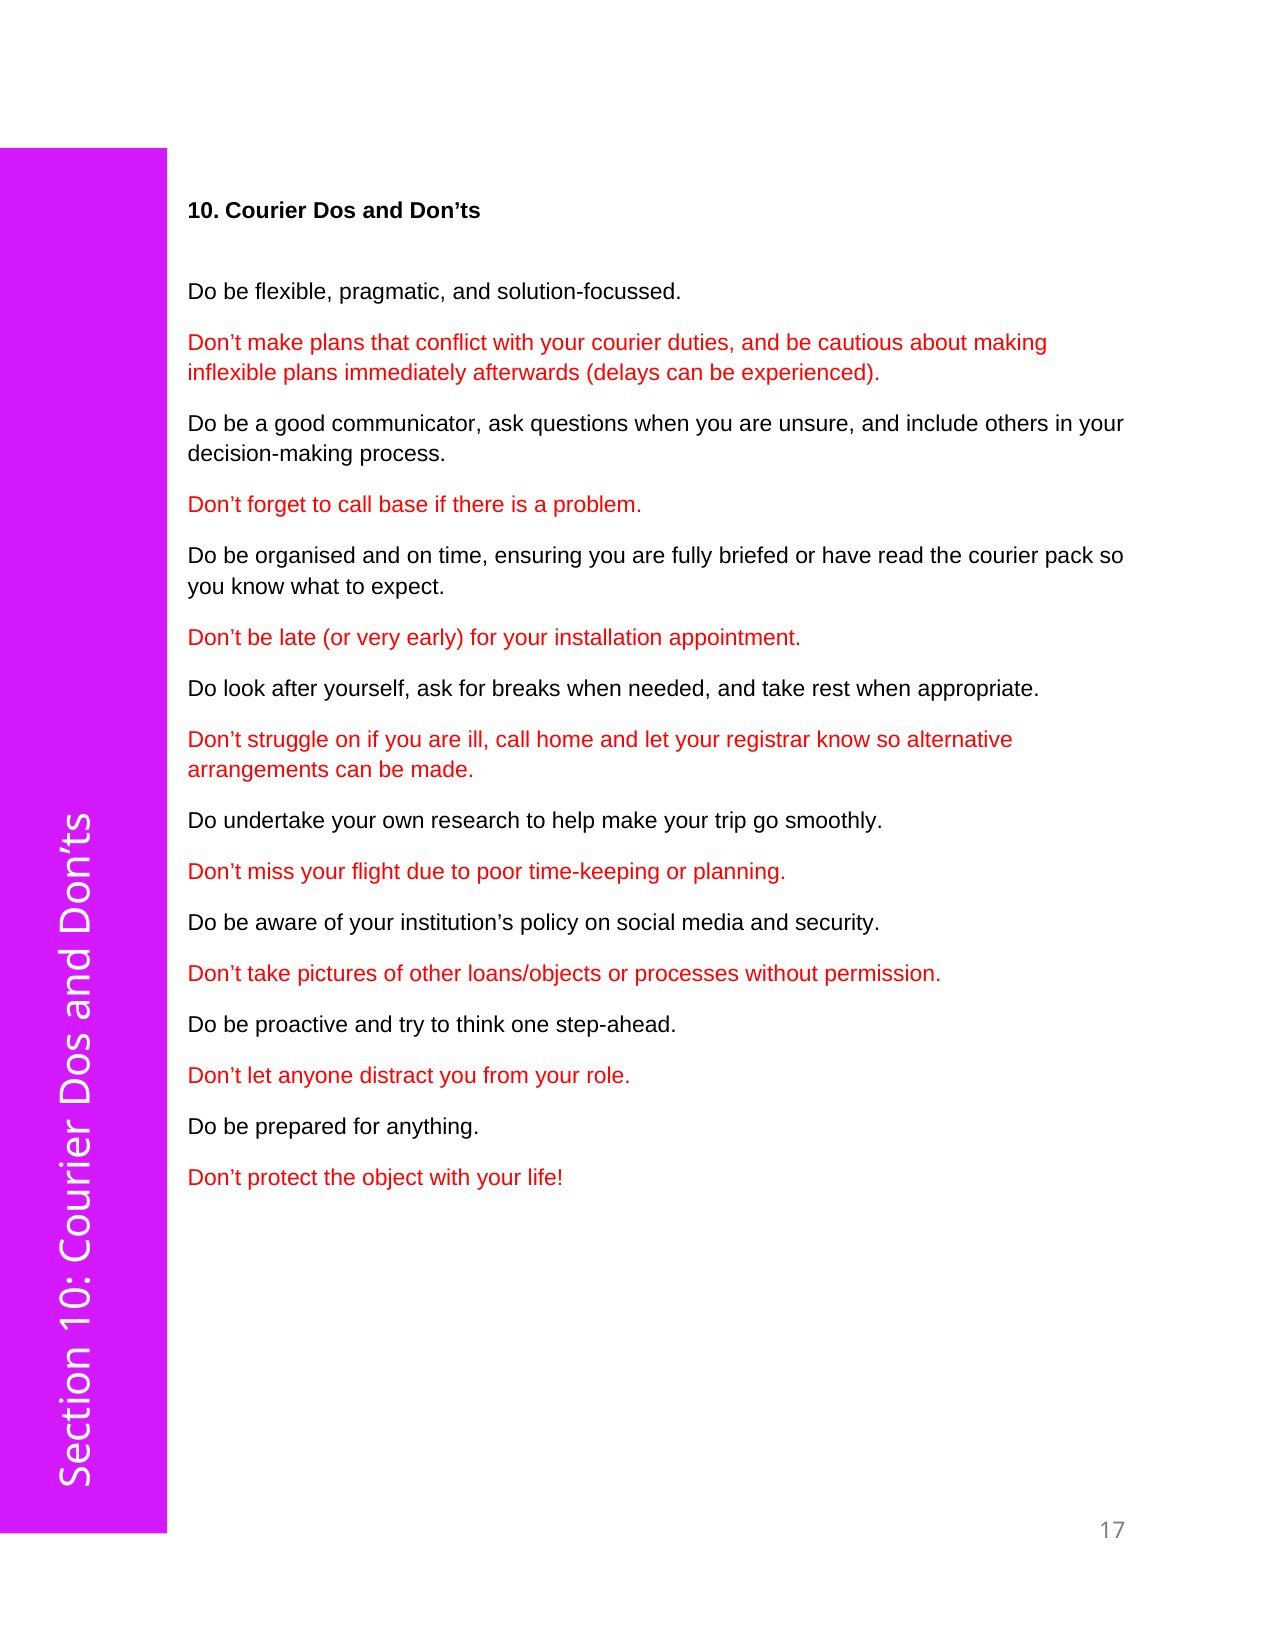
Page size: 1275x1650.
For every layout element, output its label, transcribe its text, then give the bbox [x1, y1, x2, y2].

text Do be flexible, pragmatic, and solution-focussed. [168, 278, 1125, 304]
text Do be aware of your institution’s policy on social media and security. [168, 909, 1125, 936]
text Do be a good communicator, ask questions when you are unsure, and include others in your decision-making process. [168, 410, 1125, 467]
text Don’t let anyone distract you from your role. [168, 1062, 1125, 1089]
text Do look after yourself, ask for breaks when needed, and take rest when appropriate. [168, 675, 1125, 701]
text Don’t struggle on if you are ill, call home and let your registrar know so alternative arrangements can be made. [168, 726, 1125, 782]
text Don’t take pictures of other loans/objects or processes without permission. [168, 960, 1125, 987]
text Do undertake your own research to help make your trip go smoothly. [168, 807, 1125, 833]
text Do be organised and on time, ensuring you are fully briefed or have read the courier pack so you know what to expect. [168, 542, 1125, 599]
text Don’t make plans that conflict with your courier duties, and be cautious about making inflexible plans immediately afterwards (delays can be experienced). [168, 329, 1125, 386]
text Don’t miss your flight due to poor time-keeping or planning. [168, 858, 1125, 884]
text Do be prepared for anything. [168, 1113, 1125, 1140]
text Do be proactive and try to think one step-ahead. [168, 1011, 1125, 1038]
text Don’t protect the object with your life! [168, 1164, 1125, 1191]
text Don’t forget to call base if there is a problem. [168, 491, 1125, 518]
text Don’t be late (or very early) for your installation appointment. [168, 624, 1125, 650]
list Courier Dos and Don’ts [187, 197, 1125, 223]
